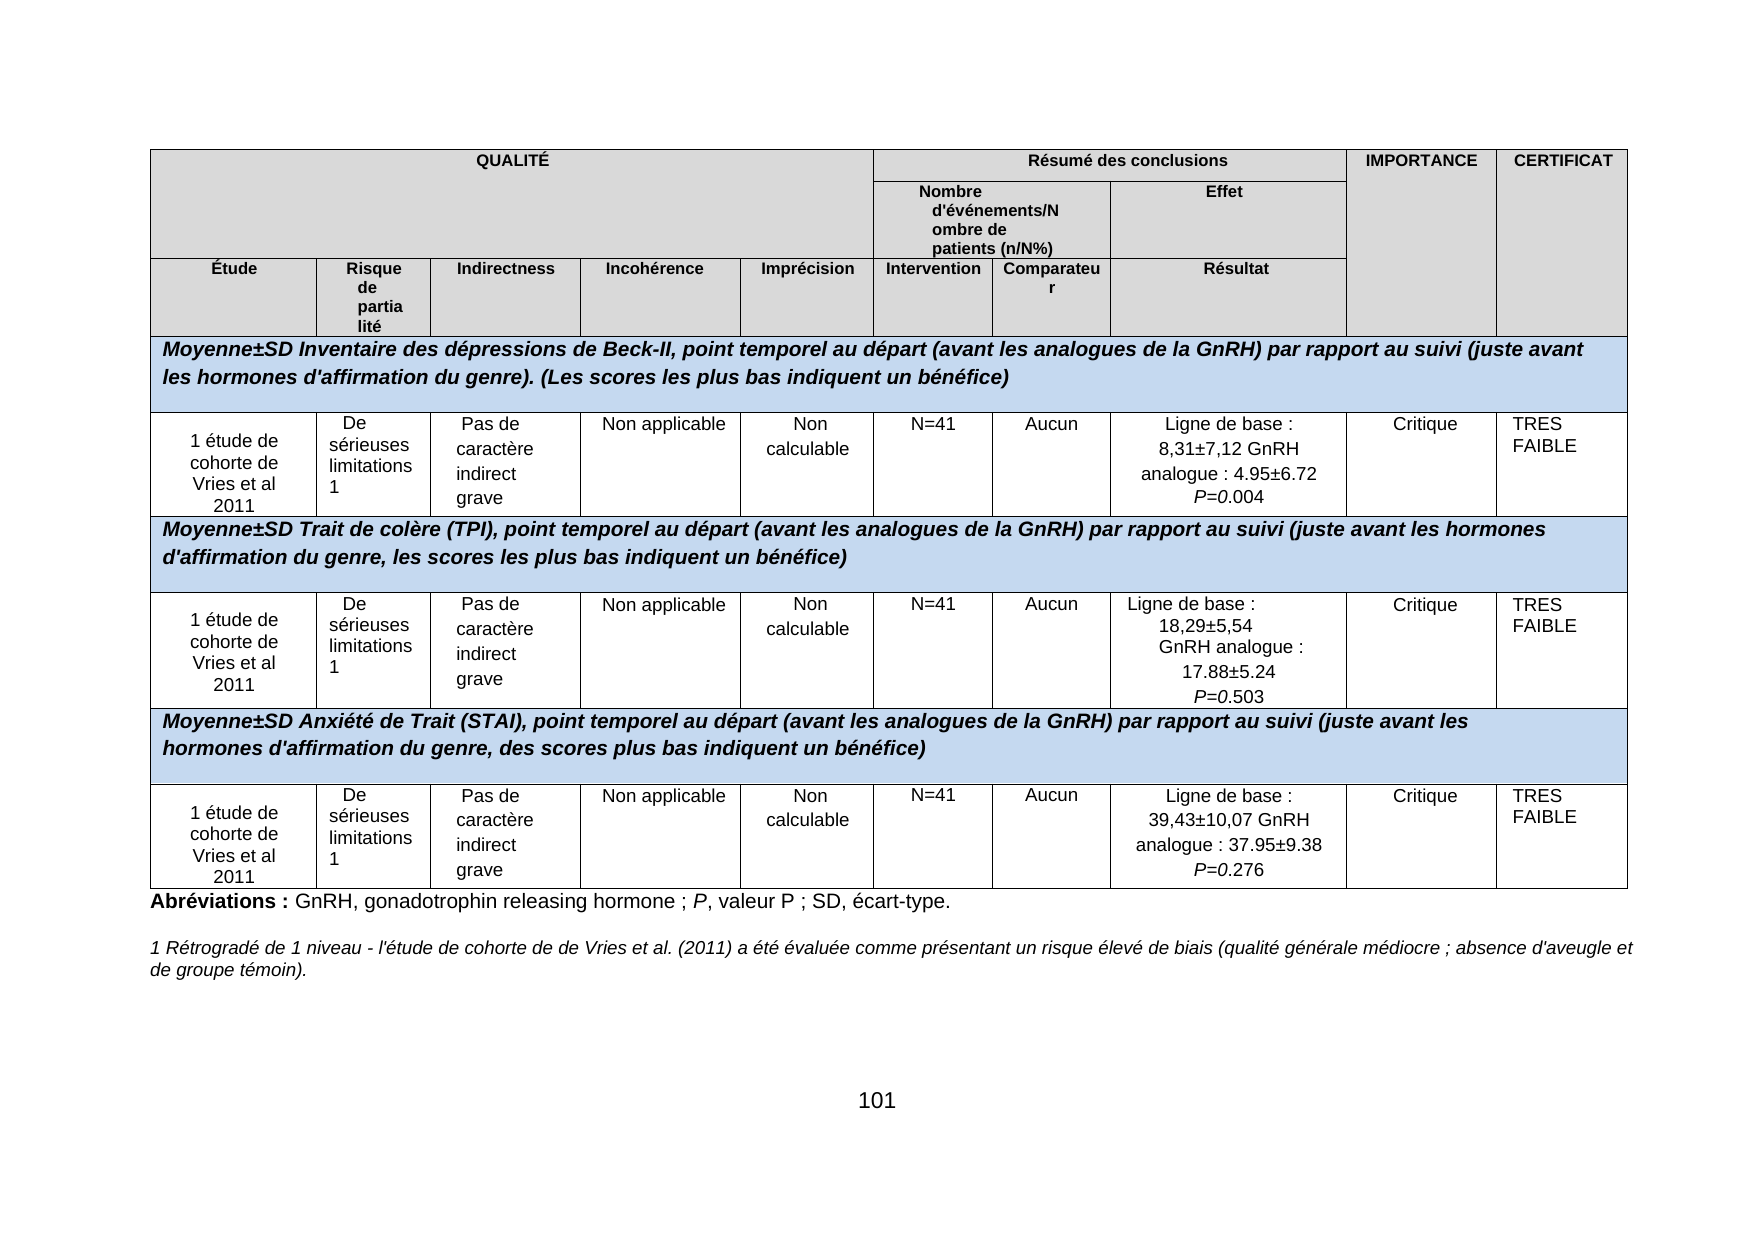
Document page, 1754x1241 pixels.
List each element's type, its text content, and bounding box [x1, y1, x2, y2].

table_cell Critique [1347, 593, 1496, 707]
table_cell N=41 [874, 593, 992, 707]
table_cell Ligne de base : 39,43±10,07 GnRH analogue : 37.95±9.38 P=0.276 [1111, 785, 1346, 888]
table_cell Critique [1347, 413, 1496, 516]
table_cell Aucun [993, 413, 1110, 516]
table_cell Comparateur [993, 259, 1110, 336]
table_cell Risque de partialité [317, 259, 430, 336]
table_cell N=41 [874, 413, 992, 516]
table_cell Résultat [1111, 259, 1346, 336]
table_cell De sérieuses limitations1 [317, 785, 430, 888]
table_cell Pas de caractère indirect grave [431, 785, 580, 888]
table_cell N=41 [874, 785, 992, 888]
table_header QUALITÉ [151, 150, 873, 258]
table_cell TRES FAIBLE [1497, 593, 1627, 707]
table_cell Non applicable [581, 785, 740, 888]
text 1 Rétrogradé de 1 niveau - l'étude de cohorte de de Vries et al. (2011) a été évaluée comme présentant un risque élevé de biais (qualité générale médiocre ; absence d'aveugle et de groupe témoin). [150, 937, 1639, 980]
table_cell Moyenne±SD Anxiété de Trait (STAI), point temporel au départ (avant les analogues de la GnRH) par rapport au suivi (juste avant les hormones d'affirmation du genre, des scores plus bas indiquent un bénéfice) [151, 709, 1627, 783]
table_cell Moyenne±SD Trait de colère (TPI), point temporel au départ (avant les analogues de la GnRH) par rapport au suivi (juste avant les hormones d'affirmation du genre, les scores les plus bas indiquent un bénéfice) [151, 517, 1627, 592]
table_cell Non calculable [741, 785, 873, 888]
table_cell Critique [1347, 785, 1496, 888]
table_header Résumé des conclusions [874, 150, 1346, 181]
table_cell Nombre d'événements/Nombre de patients (n/N%) [874, 182, 1110, 258]
table_cell Pas de caractère indirect grave [431, 413, 580, 516]
table_cell Indirectness [431, 259, 580, 336]
table_cell Non calculable [741, 593, 873, 707]
table_cell Imprécision [741, 259, 873, 336]
table_cell Étude [151, 259, 316, 336]
table_header CERTIFICAT [1497, 150, 1627, 336]
table_cell Ligne de base : 8,31±7,12 GnRH analogue : 4.95±6.72 P=0.004 [1111, 413, 1346, 516]
table_cell Non applicable [581, 413, 740, 516]
text Abréviations : GnRH, gonadotrophin releasing hormone ; P, valeur P ; SD, écart-type. [150, 889, 1639, 913]
table_cell Ligne de base : 18,29±5,54 GnRH analogue : 17.88±5.24 P=0.503 [1111, 593, 1346, 707]
table_cell Intervention [874, 259, 992, 336]
table_cell 1 étude de cohorte de Vries et al 2011 [151, 785, 316, 888]
table_cell Effet [1111, 182, 1346, 258]
table_cell Non applicable [581, 593, 740, 707]
table_cell Moyenne±SD Inventaire des dépressions de Beck-II, point temporel au départ (avant les analogues de la GnRH) par rapport au suivi (juste avant les hormones d'affirmation du genre). (Les scores les plus bas indiquent un bénéfice) [151, 337, 1627, 412]
table_cell Incohérence [581, 259, 740, 336]
table_cell Aucun [993, 785, 1110, 888]
table_cell Pas de caractère indirect grave [431, 593, 580, 707]
table_cell De sérieuses limitations1 [317, 593, 430, 707]
table_cell De sérieuses limitations1 [317, 413, 430, 516]
table_cell TRES FAIBLE [1497, 413, 1627, 516]
table_cell Aucun [993, 593, 1110, 707]
table_cell TRES FAIBLE [1497, 785, 1627, 888]
table_header IMPORTANCE [1347, 150, 1496, 336]
table_cell 1 étude de cohorte de Vries et al 2011 [151, 593, 316, 707]
table_cell 1 étude de cohorte de Vries et al 2011 [151, 413, 316, 516]
table_cell Non calculable [741, 413, 873, 516]
